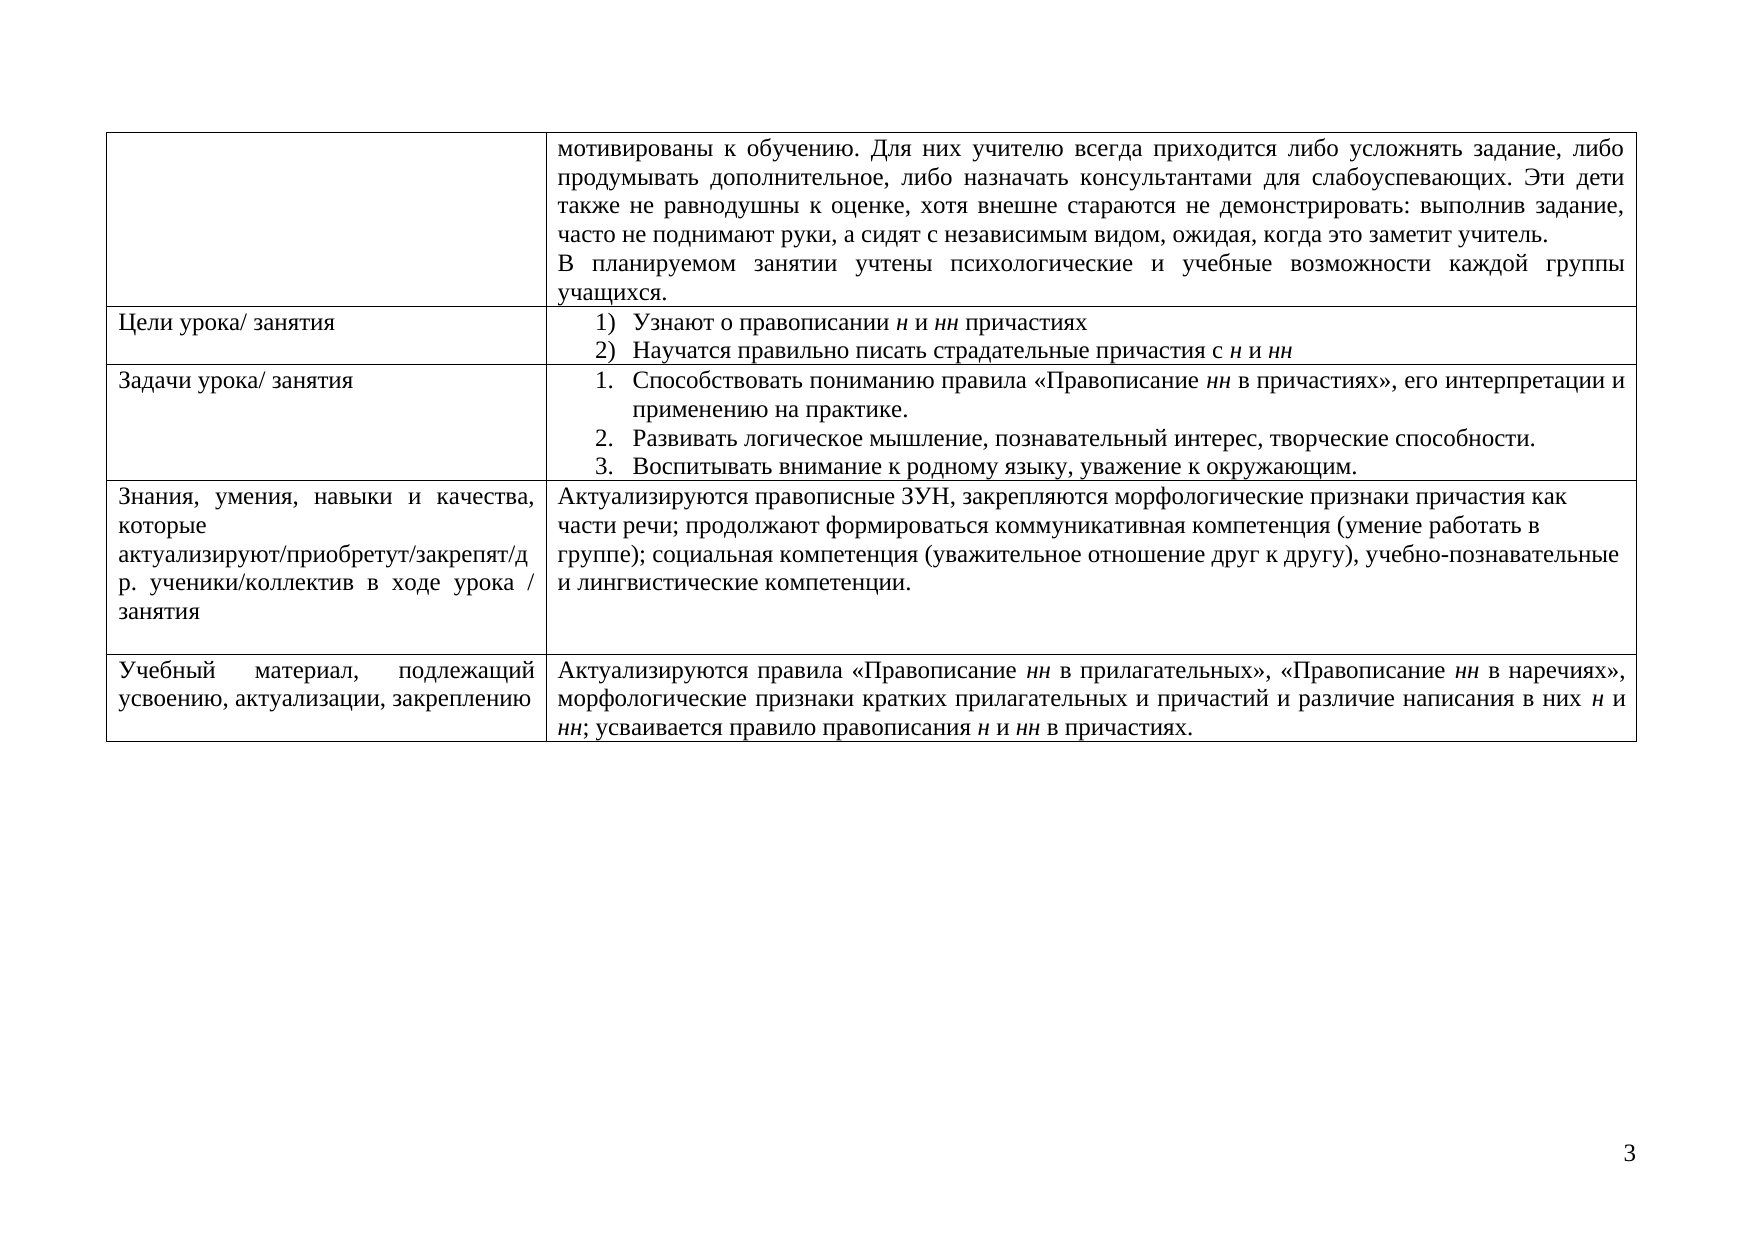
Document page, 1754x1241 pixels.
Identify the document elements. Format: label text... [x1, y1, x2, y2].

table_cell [547, 133, 1636, 306]
table_cell Задачи урока/ занятия [107, 365, 546, 480]
table_cell Актуализируются правила «Правописание нн в прилагательных», «Правописание нн в наречиях», морфологические признаки кратких прилагательных и причастий и различие написания в них н и нн; усваивается правило правописания н и нн в причастиях. [547, 655, 1636, 741]
table_cell Знания, умения, навыки и качества, которые актуализируют/приобретут/закрепят/др. ученики/коллектив в ходе урока / занятия [107, 481, 546, 654]
table_cell Цели урока/ занятия [107, 307, 546, 364]
table_cell Актуализируются правописные ЗУН, закрепляются морфологические признаки причастия как части речи; продолжают формироваться коммуникативная компетенция (умение работать в группе); социальная компетенция (уважительное отношение друг к другу), учебно-познавательные и лингвистические компетенции. [547, 481, 1636, 654]
table_cell Узнают о правописании н и нн причастиях Научатся правильно писать страдательные причастия с н и нн [547, 307, 1636, 364]
table_cell Способствовать пониманию правила «Правописание нн в причастиях», его интерпретации и применению на практике. Развивать логическое мышление, познавательный интерес, творческие способности. Воспитывать внимание к родному языку, уважение к окружающим. [547, 365, 1636, 480]
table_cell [107, 133, 546, 306]
table_cell Учебный материал, подлежащий усвоению, актуализации, закреплению [107, 655, 546, 741]
